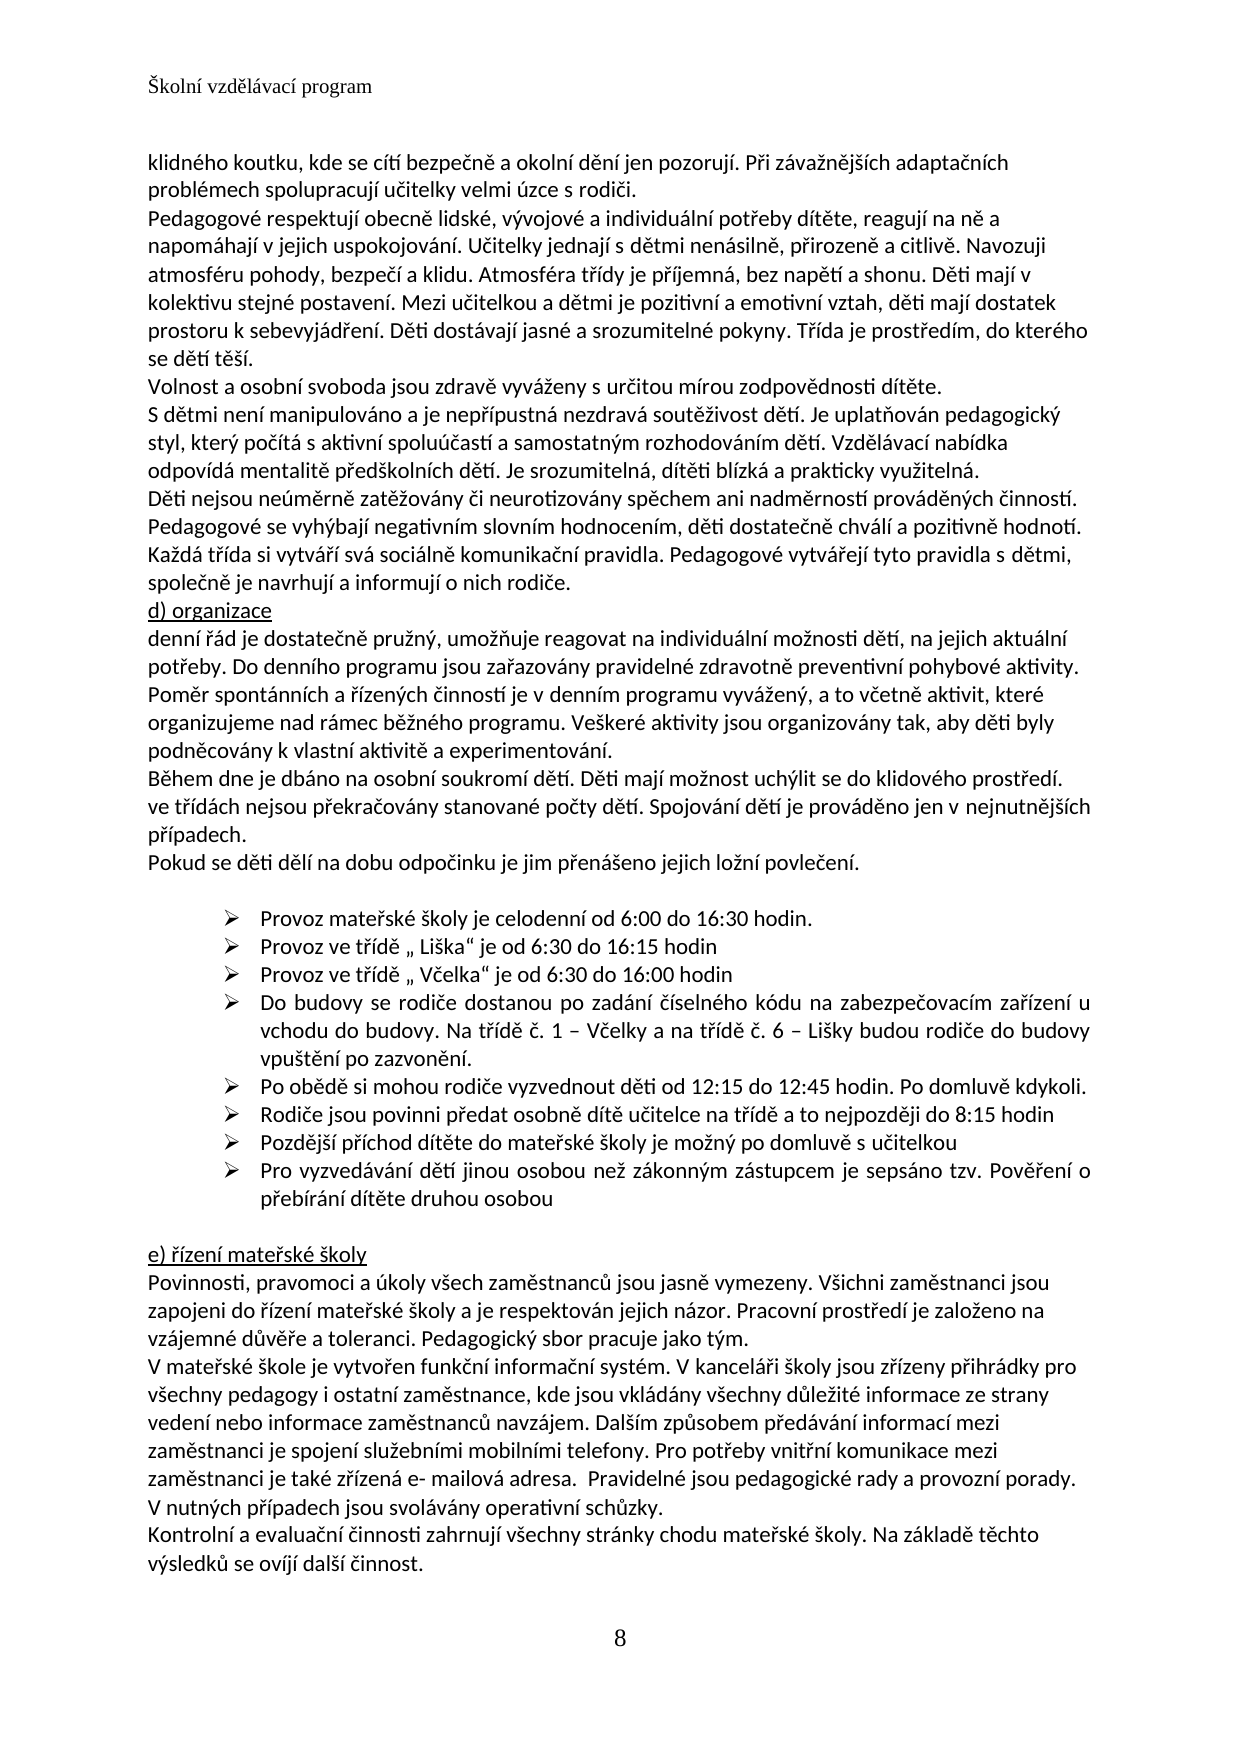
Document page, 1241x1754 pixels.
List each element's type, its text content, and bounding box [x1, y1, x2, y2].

text Pokud se děti dělí na dobu odpočinku je jim přenášeno jejich ložní povlečení. [148, 848, 1093, 876]
text Pedagogové respektují obecně lidské, vývojové a individuální potřeby dítěte, reagují na ně a napomáhají v jejich uspokojování. Učitelky jednají s dětmi nenásilně, přirozeně a citlivě. Navozuji atmosféru pohody, bezpečí a klidu. Atmosféra třídy je příjemná, bez napětí a shonu. Děti mají v kolektivu stejné postavení. Mezi učitelkou a dětmi je pozitivní a emotivní vztah, děti mají dostatek prostoru k sebevyjádření. Děti dostávají jasné a srozumitelné pokyny. Třída je prostředím, do kterého se dětí těší. [148, 204, 1093, 372]
list Po obědě si mohou rodiče vyzvednout děti od 12:15 do 12:45 hodin. Po domluvě kdykoli. [223, 1072, 1093, 1100]
text Děti nejsou neúměrně zatěžovány či neurotizovány spěchem ani nadměrností prováděných činností. [148, 484, 1093, 512]
list Provoz ve třídě „ Liška“ je od 6:30 do 16:15 hodin [223, 932, 1093, 960]
text ve třídách nejsou překračovány stanované počty dětí. Spojování dětí je prováděno jen v nejnutnějších případech. [148, 792, 1093, 848]
text S dětmi není manipulováno a je nepřípustná nezdravá soutěživost dětí. Je uplatňován pedagogický styl, který počítá s aktivní spoluúčastí a samostatným rozhodováním dětí. Vzdělávací nabídka odpovídá mentalitě předškolních dětí. Je srozumitelná, dítěti blízká a prakticky využitelná. [148, 400, 1093, 484]
list Pro vyzvedávání dětí jinou osobou než zákonným zástupcem je sepsáno tzv. Pověření o přebírání dítěte druhou osobou [223, 1156, 1093, 1212]
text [148, 148, 1093, 204]
text Povinnosti, pravomoci a úkoly všech zaměstnanců jsou jasně vymezeny. Všichni zaměstnanci jsou zapojeni do řízení mateřské školy a je respektován jejich názor. Pracovní prostředí je založeno na vzájemné důvěře a toleranci. Pedagogický sbor pracuje jako tým. [148, 1268, 1093, 1352]
text Kontrolní a evaluační činnosti zahrnují všechny stránky chodu mateřské školy. Na základě těchto výsledků se ovíjí další činnost. [148, 1521, 1093, 1577]
text Každá třída si vytváří svá sociálně komunikační pravidla. Pedagogové vytvářejí tyto pravidla s dětmi, společně je navrhují a informují o nich rodiče. [148, 540, 1093, 596]
list Provoz ve třídě „ Včelka“ je od 6:30 do 16:00 hodin [223, 960, 1093, 988]
list Provoz mateřské školy je celodenní od 6:00 do 16:30 hodin. [223, 904, 1093, 932]
list Pozdější příchod dítěte do mateřské školy je možný po domluvě s učitelkou [223, 1128, 1093, 1156]
list Rodiče jsou povinni předat osobně dítě učitelce na třídě a to nejpozději do 8:15 hodin [223, 1100, 1093, 1128]
list Do budovy se rodiče dostanou po zadání číselného kódu na zabezpečovacím zařízení u vchodu do budovy. Na třídě č. 1 – Včelky a na třídě č. 6 – Lišky budou rodiče do budovy vpuštění po zazvonění. [223, 988, 1093, 1072]
text Volnost a osobní svoboda jsou zdravě vyváženy s určitou mírou zodpovědnosti dítěte. [148, 372, 1093, 400]
text Pedagogové se vyhýbají negativním slovním hodnocením, děti dostatečně chválí a pozitivně hodnotí. [148, 512, 1093, 540]
text V mateřské škole je vytvořen funkční informační systém. V kanceláři školy jsou zřízeny přihrádky pro všechny pedagogy i ostatní zaměstnance, kde jsou vkládány všechny důležité informace ze strany vedení nebo informace zaměstnanců navzájem. Dalším způsobem předávání informací mezi zaměstnanci je spojení služebními mobilními telefony. Pro potřeby vnitřní komunikace mezi zaměstnanci je také zřízená e- mailová adresa. Pravidelné jsou pedagogické rady a provozní porady. V nutných případech jsou svolávány operativní schůzky. [148, 1352, 1093, 1521]
text Během dne je dbáno na osobní soukromí dětí. Děti mají možnost uchýlit se do klidového prostředí. [148, 764, 1093, 792]
text e) řízení mateřské školy [148, 1240, 1093, 1268]
text d) organizace [148, 596, 1093, 624]
text denní řád je dostatečně pružný, umožňuje reagovat na individuální možnosti dětí, na jejich aktuální potřeby. Do denního programu jsou zařazovány pravidelné zdravotně preventivní pohybové aktivity. Poměr spontánních a řízených činností je v denním programu vyvážený, a to včetně aktivit, které organizujeme nad rámec běžného programu. Veškeré aktivity jsou organizovány tak, aby děti byly podněcovány k vlastní aktivitě a experimentování. [148, 624, 1093, 764]
